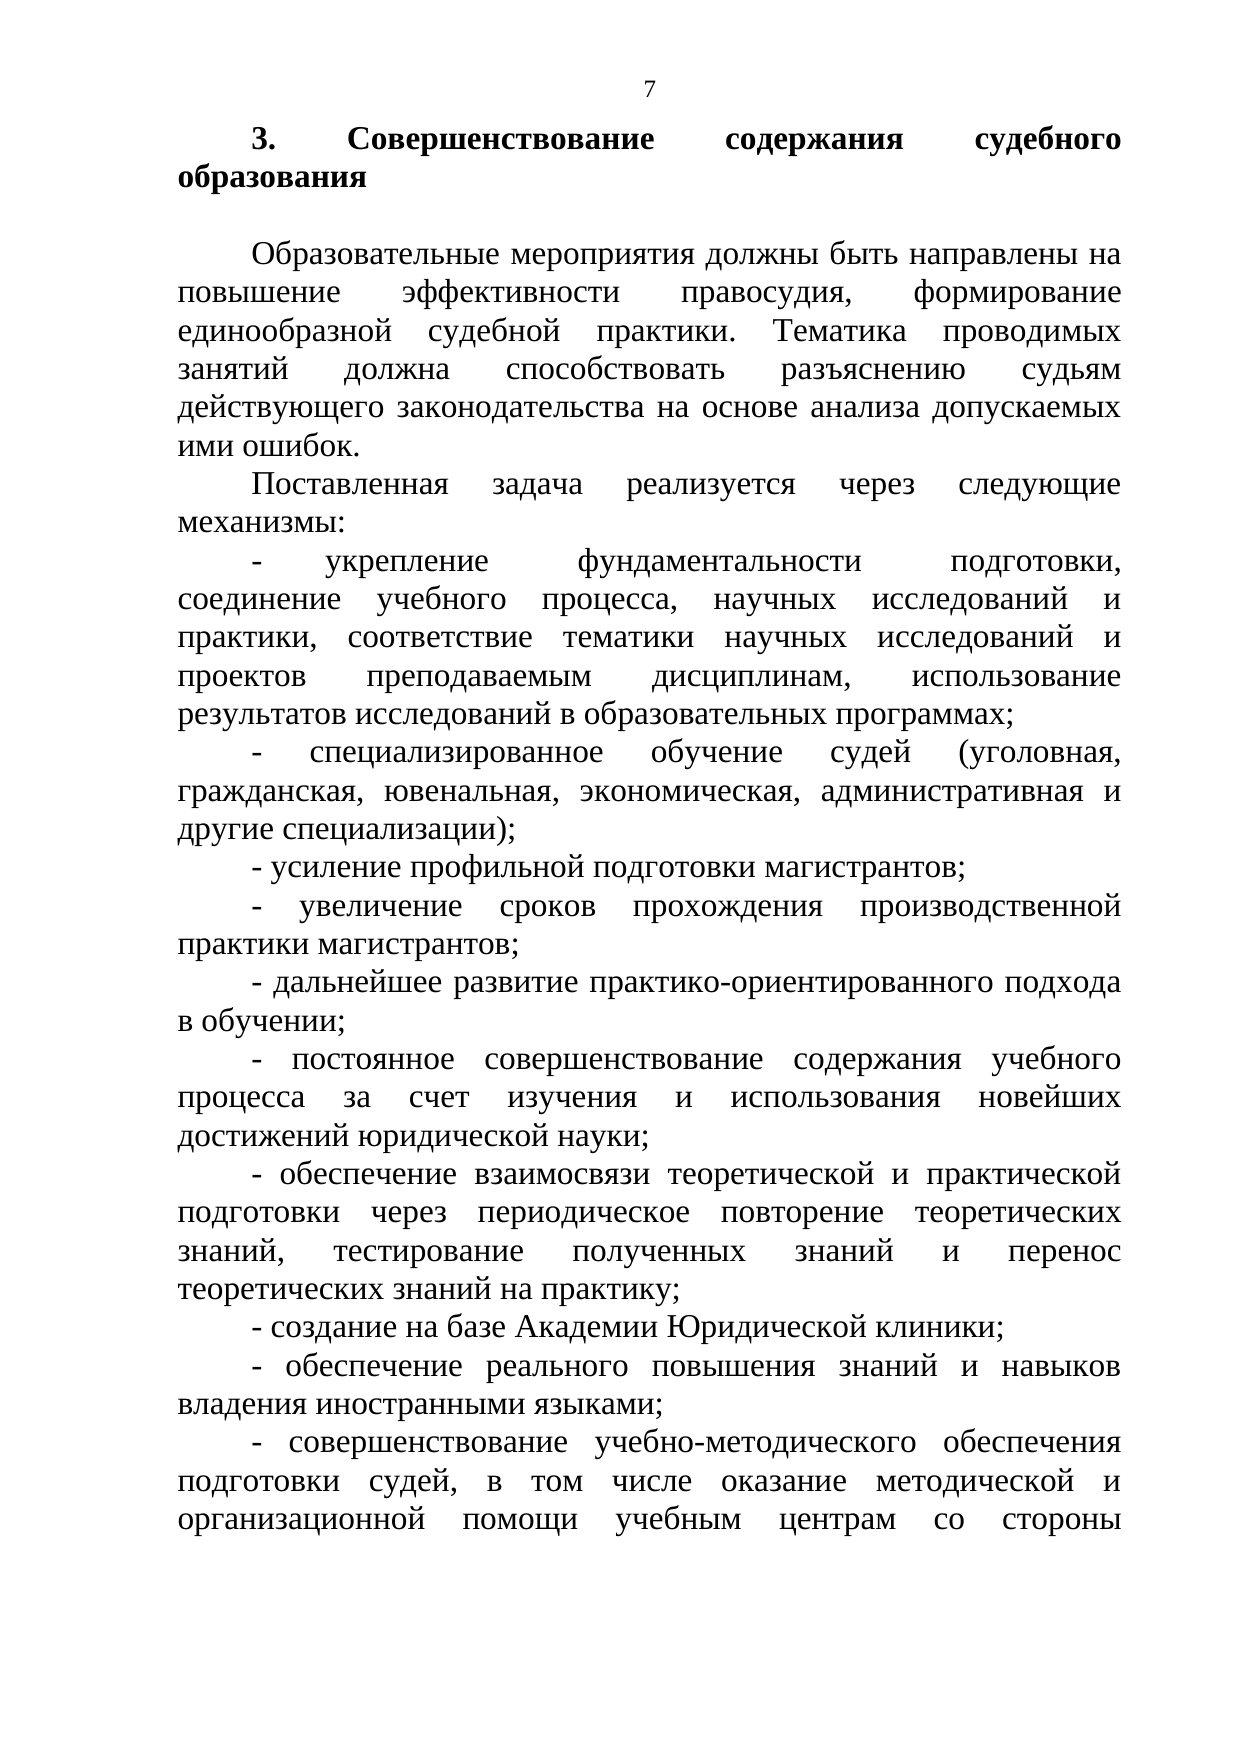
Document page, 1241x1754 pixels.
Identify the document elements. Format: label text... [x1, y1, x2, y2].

text 3. Совершенствование содержания судебного образования [177, 118, 1122, 195]
text - увеличение сроков прохождения производственной практики магистрантов; [177, 885, 1122, 961]
text - создание на базе Академии Юридической клиники; [177, 1306, 1122, 1345]
text - обеспечение взаимосвязи теоретической и практической подготовки через периодическое повторение теоретических знаний, тестирование полученных знаний и перенос теоретических знаний на практику; [177, 1153, 1122, 1306]
text Поставленная задача реализуется через следующие механизмы: [177, 463, 1122, 540]
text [177, 1421, 1122, 1601]
text Образовательные мероприятия должны быть направлены на повышение эффективности правосудия, формирование единообразной судебной практики. Тематика проводимых занятий должна способствовать разъяснению судьям действующего законодательства на основе анализа допускаемых ими ошибок. [177, 233, 1122, 463]
text - постоянное совершенствование содержания учебного процесса за счет изучения и использования новейших достижений юридической науки; [177, 1038, 1122, 1153]
text - специализированное обучение судей (уголовная, гражданская, ювенальная, экономическая, административная и другие специализации); [177, 731, 1122, 846]
text - усиление профильной подготовки магистрантов; [177, 846, 1122, 885]
text - укрепление фундаментальности подготовки, соединение учебного процесса, научных исследований и практики, соответствие тематики научных исследований и проектов преподаваемым дисциплинам, использование результатов исследований в образовательных программах; [177, 540, 1122, 731]
text - дальнейшее развитие практико-ориентированного подхода в обучении; [177, 961, 1122, 1038]
text - обеспечение реального повышения знаний и навыков владения иностранными языками; [177, 1345, 1122, 1421]
